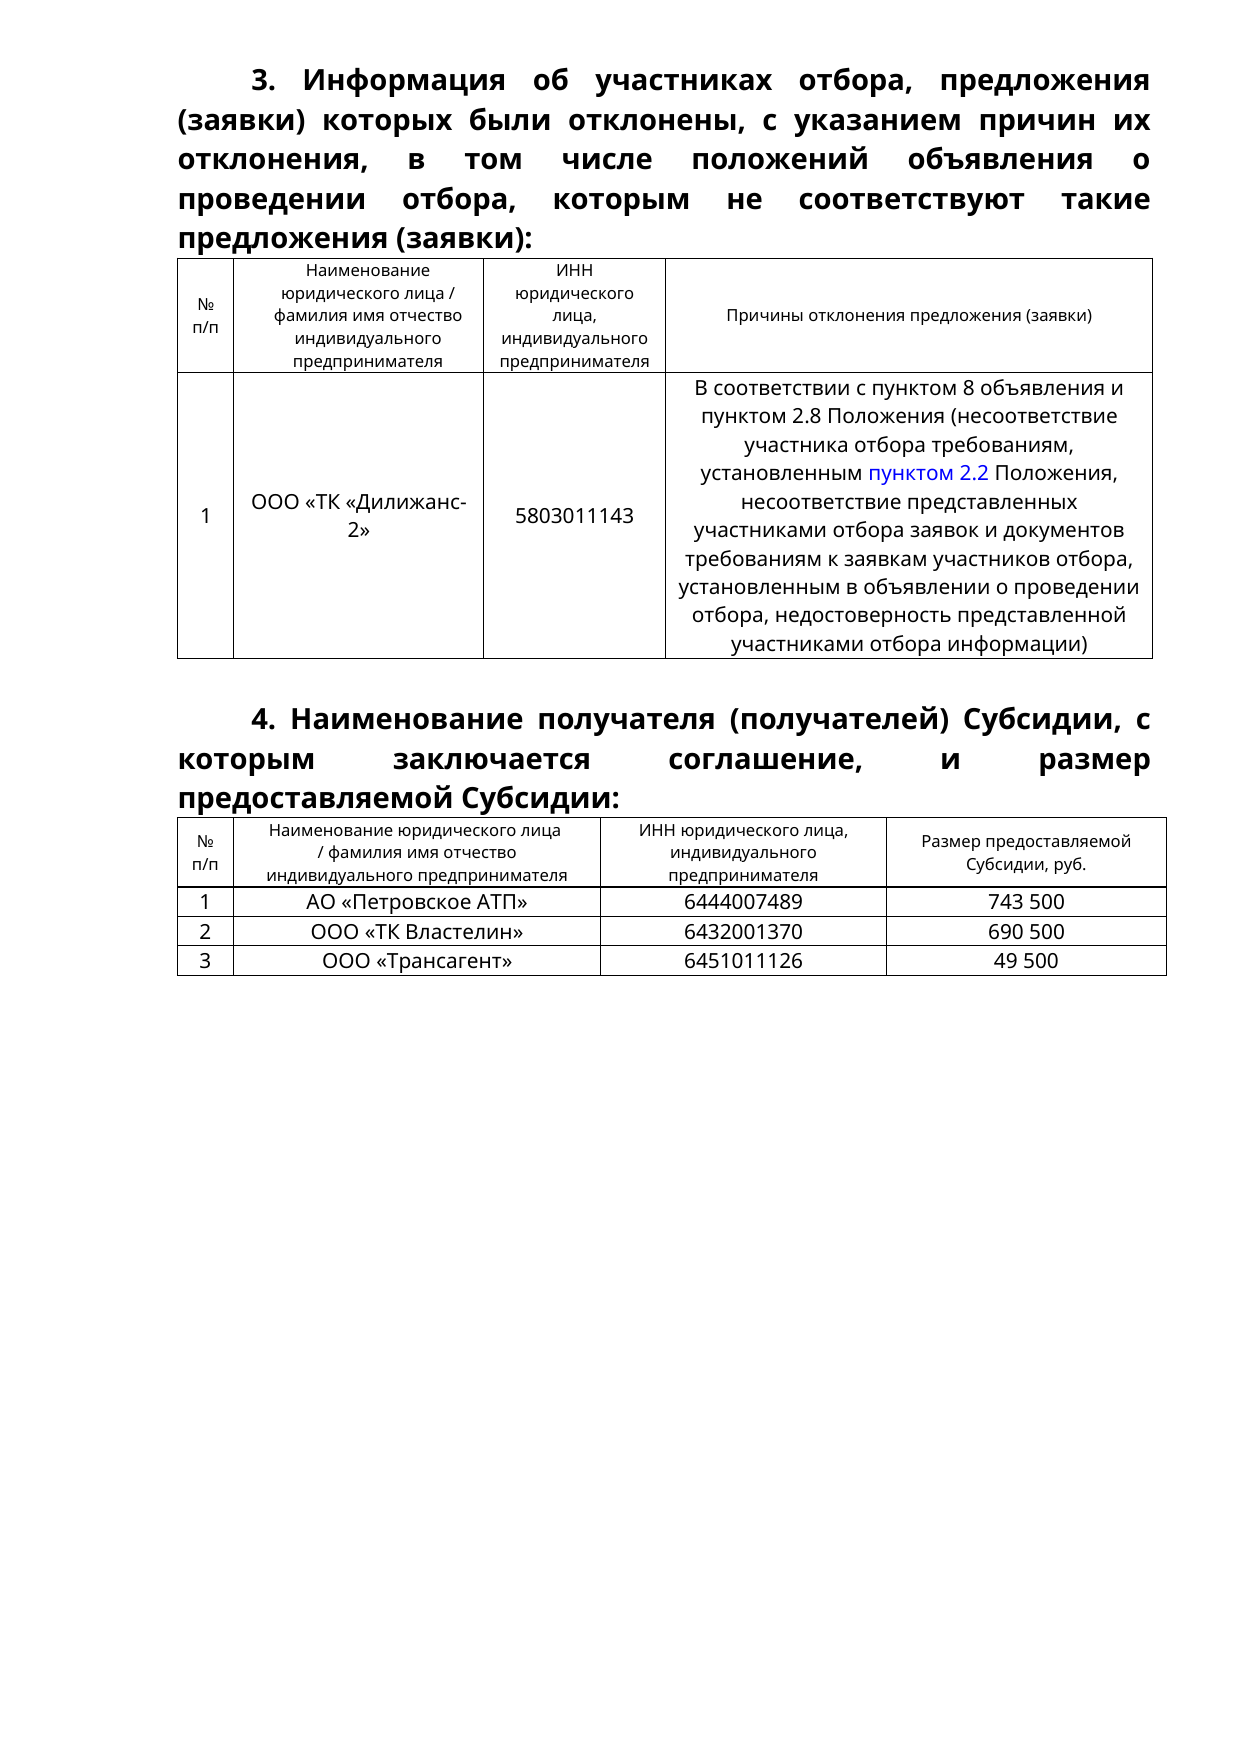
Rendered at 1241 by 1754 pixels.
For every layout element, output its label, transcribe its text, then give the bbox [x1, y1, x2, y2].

table_header ИНН юридического лица, индивидуального предпринимателя [601, 818, 886, 886]
table_cell ООО «ТК Властелин» [234, 917, 600, 945]
table_header Причины отклонения предложения (заявки) [666, 259, 1152, 372]
table_cell 6432001370 [601, 917, 886, 945]
table_header № п/п [178, 259, 233, 372]
table_cell АО «Петровское АТП» [234, 888, 600, 916]
table_cell 49 500 [887, 946, 1166, 975]
table_cell 6444007489 [601, 888, 886, 916]
text 3. Информация об участниках отбора, предложения (заявки) которых были отклонены, с указанием причин их отклонения, в том числе положений объявления о проведении отбора, которым не соответствуют такие предложения (заявки): [177, 59, 1152, 257]
table_cell ООО «ТК «Дилижанс-2» [234, 373, 483, 657]
table_header № п/п [178, 818, 233, 886]
table_header Размер предоставляемой Субсидии, руб. [887, 818, 1166, 886]
table_header Наименование юридического лица / фамилия имя отчество индивидуального предпринимателя [234, 818, 600, 886]
table_header Наименование юридического лица / фамилия имя отчество индивидуального предпринимателя [234, 259, 483, 372]
table_cell 1 [178, 373, 233, 657]
table_cell В соответствии с пунктом 8 объявления и пунктом 2.8 Положения (несоответствие участника отбора требованиям, установленным пунктом 2.2 Положения, несоответствие представленных участниками отбора заявок и документов требованиям к заявкам участников отбора, установленным в объявлении о проведении отбора, недостоверность представленной участниками отбора информации) [666, 373, 1152, 657]
table_cell 690 500 [887, 917, 1166, 945]
table_cell 3 [178, 946, 233, 975]
text 4. Наименование получателя (получателей) Субсидии, с которым заключается соглашение, и размер предоставляемой Субсидии: [177, 698, 1152, 817]
table_header ИНН юридического лица, индивидуального предпринимателя [484, 259, 665, 372]
table_cell 6451011126 [601, 946, 886, 975]
table_cell 2 [178, 917, 233, 945]
table_cell 1 [178, 888, 233, 916]
table_cell 5803011143 [484, 373, 665, 657]
table_cell 743 500 [887, 888, 1166, 916]
table_cell ООО «Трансагент» [234, 946, 600, 975]
